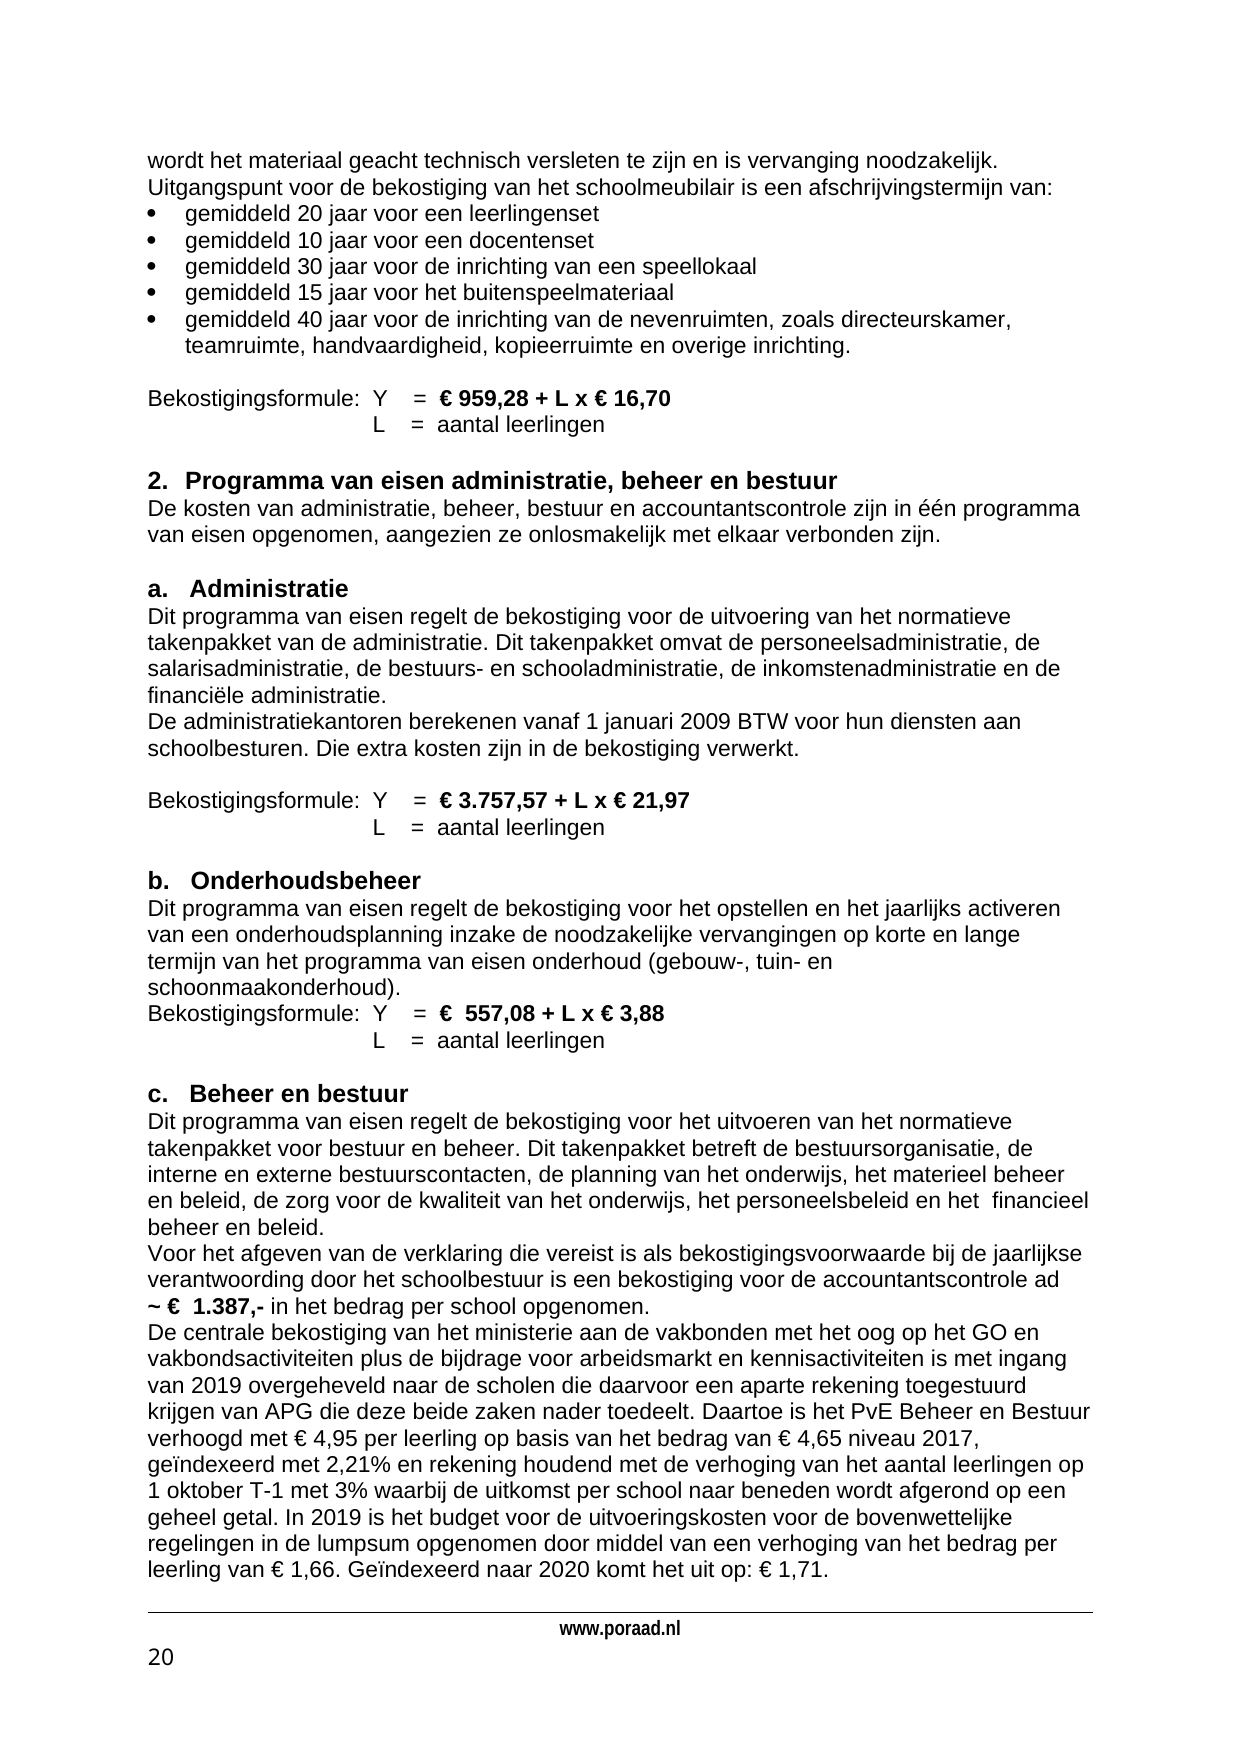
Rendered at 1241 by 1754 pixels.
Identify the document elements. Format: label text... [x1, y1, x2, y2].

text Bekostigingsformule: Y = € 959,28 + L x € 16,70 [147, 385, 1093, 411]
text Dit programma van eisen regelt de bekostiging voor normatieve takenpakket Dit takenpakket omvat de personeelsadministratie, de salarisadministratie, de bestuurs- en schooladministratie, de inkomstenadministratie en de financiële administratie. [147, 603, 1093, 708]
text Dit programma van eisen regelt de bekostiging voor het opstellen en het jaarlijks activeren van een onderhoudsplanning inzake de noodzakelijke vervangingen op korte en lange termijn van het programma van eisen onderhoud (gebouw-, tuin- en schoonmaakonderhoud). [147, 895, 1093, 1000]
text Bekostigingsformule: Y = € 557,08 + L x € 3,88 [147, 1000, 1093, 1027]
text ~ € 1.387,- in het bedrag per school opgenomen. [147, 1293, 1093, 1319]
text L = aantal leerlingen [147, 813, 1093, 840]
list gemiddeld 10 jaar voor een docentenset [147, 227, 1093, 253]
text Bekostigingsformule: Y = € 3.757,57 + L x € 21,97 [147, 787, 1093, 813]
text b. Onderhoudsbeheer [147, 866, 1093, 895]
text L = aantal leerlingen [147, 1027, 1093, 1053]
list gemiddeld 20 jaar voor een leerlingenset [147, 200, 1093, 227]
text Voor het afgeven die vereist is als bekostigingsvoorwaarde bij de jaarlijkse verantwoording door het schoolbestuur is een bekostiging voor de accountantscontrole ad [147, 1240, 1093, 1293]
text L = aantal leerlingen [147, 411, 1093, 437]
text Uitgangspunt voor schoolmeubilair is een afschrijvingstermijn van: [147, 174, 1093, 200]
list gemiddeld 30 jaar voor speellokaal [147, 253, 1093, 279]
text a. Administratie [147, 574, 1093, 603]
text Dit programma van eisen regelt de bekostiging voor het uitvoeren van het normatieve takenpakket voor bestuur en beheer. Dit takenpakket betreft de bestuursorganisatie, de interne en externe bestuurscontacten, onderwijs, het materieel beheer en beleid, de zorg voor onderwijs, het personeelsbeleid en het financieel beheer en beleid. [147, 1108, 1093, 1240]
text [147, 147, 1093, 174]
text c. Beheer en bestuur [147, 1079, 1093, 1108]
text , beheer, bestuur en accountantscontrole zijn in één programma van eisen opgenomen, aangezien ze onlosmakelijk met elkaar verbonden zijn. [147, 495, 1093, 548]
text De administratiekantoren berekenen vanaf 1 januari 2009 BTW voor hun diensten aan schoolbesturen. Die extra kosten zijn in de bekostiging verwerkt. [147, 708, 1093, 761]
list Programma van eisen administratie, beheer en bestuur [147, 466, 1093, 495]
list gemiddeld 40 jaar voor de inrichting , zoals directeurskamer, teamruimte, handvaardigheid, kopieerruimte en overige inrichting. [147, 306, 1093, 358]
text De centrale bekostiging van het ministerie aan de vakbonden met het oog op het GO en vakbondsactiviteiten plus de bijdrage voor arbeidsmarkt en kennisactiviteiten is met ingang van 2019 overgeheveld naar de scholen die daarvoor een aparte rekening toegestuurd krijgen van APG die deze beide zaken nader toedeelt. Daartoe is het PvE Beheer en Bestuur verhoogd met € 4,95 per leerling op basis van het bedrag van € 4,65 niveau 2017, geïndexeerd met 2,21% en rekening houdend met de verhoging van het aantal leerlingen op 1 oktober T-1 met 3% waarbij de uitkomst per school naar beneden wordt afgerond op een geheel getal. In 2019 is het budget voor de uitvoeringskosten voor de bovenwettelijke regelingen in de lumpsum opgenomen door middel van een verhoging van het bedrag per leerling van € 1,66. Geïndexeerd naar 2020 komt het uit op: € 1,71. [147, 1319, 1093, 1583]
list gemiddeld 15 jaar voor het buitenspeelmateriaal [147, 279, 1093, 306]
